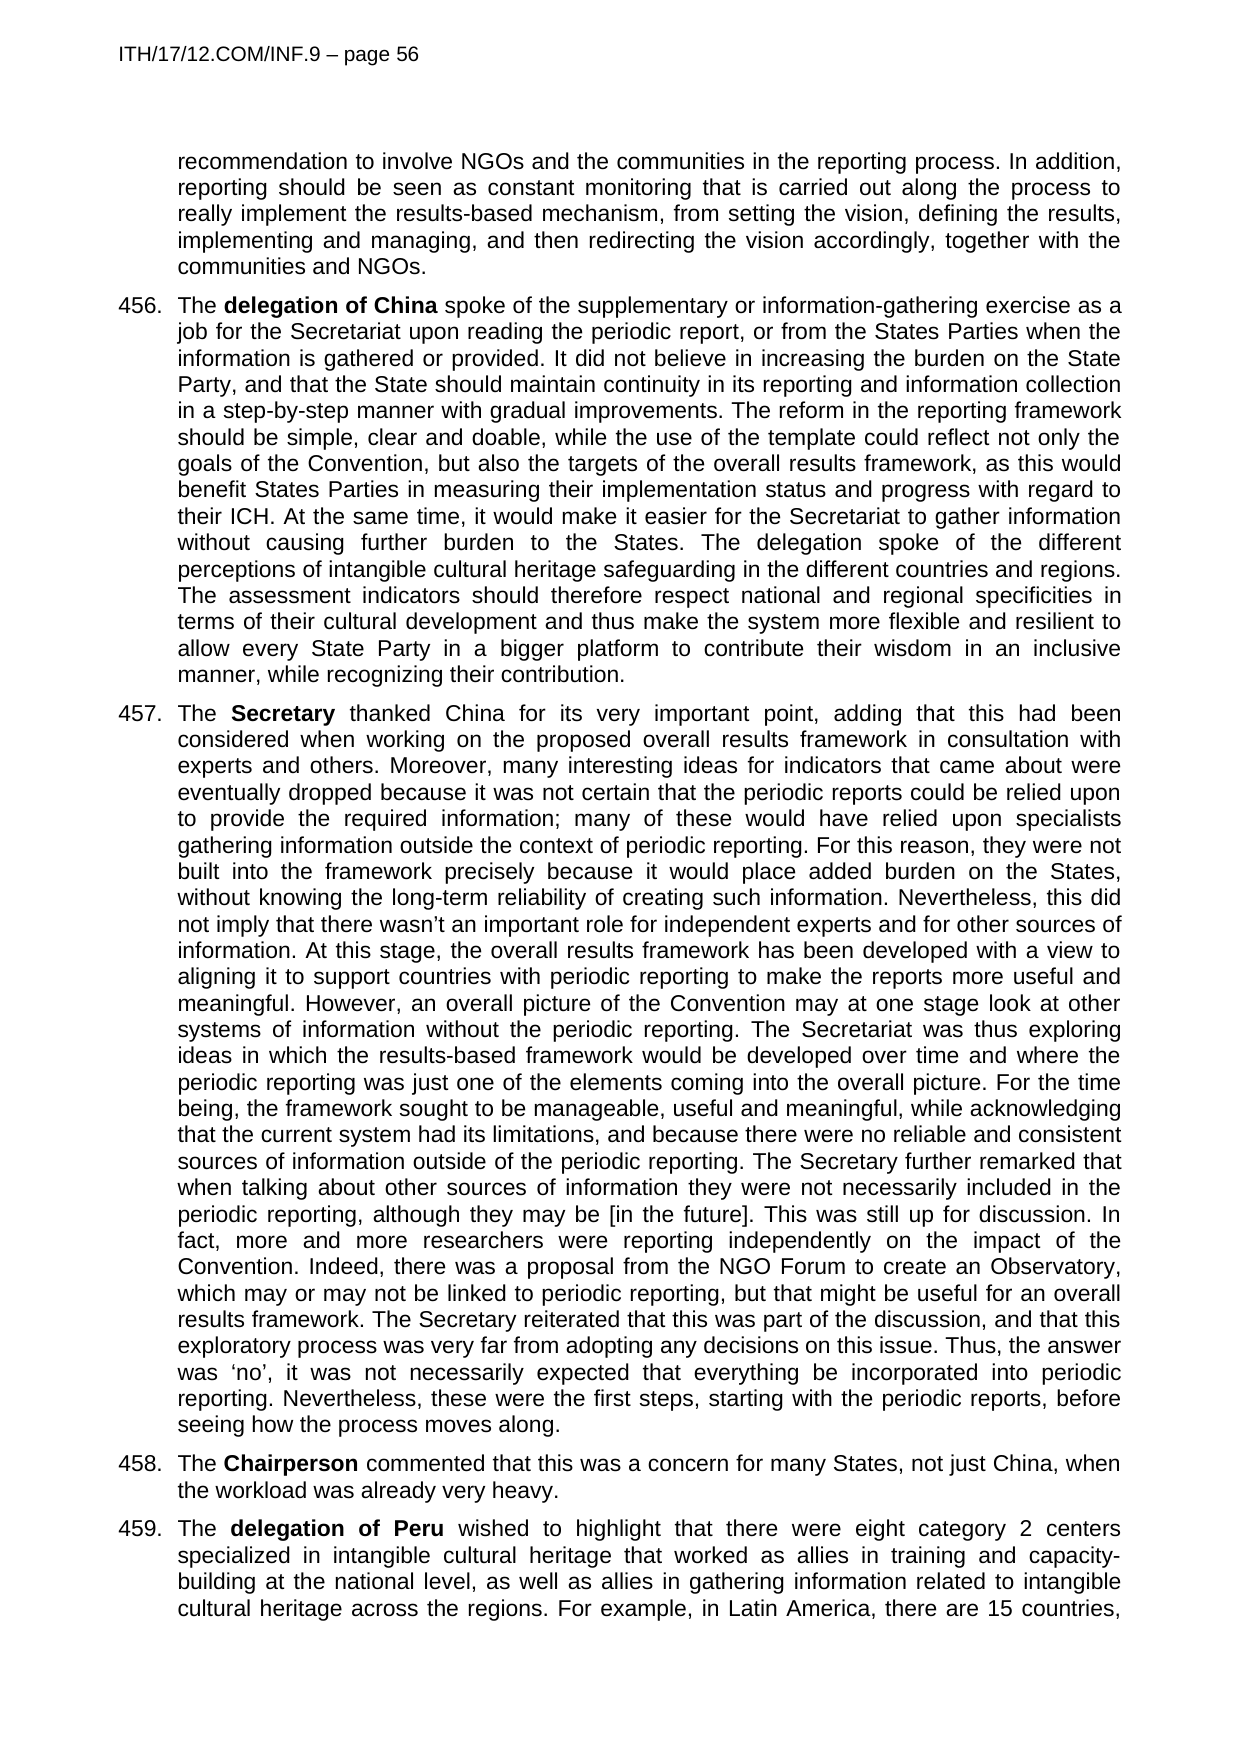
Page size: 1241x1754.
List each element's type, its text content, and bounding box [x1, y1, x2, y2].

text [118, 1515, 1122, 1621]
text The Chairperson commented that this was a concern for many States, not just China, when the workload was already very heavy. [118, 1450, 1122, 1503]
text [118, 148, 1122, 279]
text The Secretary thanked China for its very important point, adding that this had been considered when working on the proposed overall results framework in consultation with experts and others. Moreover, many interesting ideas for indicators that came about were eventually dropped because it was not certain that the periodic reports could be relied upon to provide the required information; many of these would have relied upon specialists gathering information outside the context of periodic reporting. For this reason, they were not built into the framework precisely because it would place added burden on the States, without knowing the long-term reliability of creating such information. Nevertheless, this did not imply that there wasn’t an important role for independent experts and for other sources of information. At this stage, the overall results framework has been developed with a view to aligning it to support countries with periodic reporting to make the reports more useful and meaningful. However, an overall picture of the Convention may at one stage look at other systems of information without the periodic reporting. The Secretariat was thus exploring ideas in which the results-based framework would be developed over time and where the periodic reporting was just one of the elements coming into the overall picture. For the time being, the framework sought to be manageable, useful and meaningful, while acknowledging that the current system had its limitations, and because there were no reliable and consistent sources of information outside of the periodic reporting. The Secretary further remarked that when talking about other sources of information they were not necessarily included in the periodic reporting, although they may be [in the future]. This was still up for discussion. In fact, more and more researchers were reporting independently on the impact of the Convention. Indeed, there was a proposal from the NGO Forum to create an Observatory, which may or may not be linked to periodic reporting, but that might be useful for an overall results framework. The Secretary reiterated that this was part of the discussion, and that this exploratory process was very far from adopting any decisions on this issue. Thus, the answer was ‘no’, it was not necessarily expected that everything be incorporated into periodic reporting. Nevertheless, these were the first steps, starting with the periodic reports, before seeing how the process moves along. [118, 700, 1122, 1438]
text The delegation of China spoke of the supplementary or information-gathering exercise as a job for the Secretariat upon reading the periodic report, or from the States Parties when the information is gathered or provided. It did not believe in increasing the burden on the State Party, and that the State should maintain continuity in its reporting and information collection in a step-by-step manner with gradual improvements. The reform in the reporting framework should be simple, clear and doable, while the use of the template could reflect not only the goals of the Convention, but also the targets of the overall results framework, as this would benefit States Parties in measuring their implementation status and progress with regard to their ICH. At the same time, it would make it easier for the Secretariat to gather information without causing further burden to the States. The delegation spoke of the different perceptions of intangible cultural heritage safeguarding in the different countries and regions. The assessment indicators should therefore respect national and regional specificities in terms of their cultural development and thus make the system more flexible and resilient to allow every State Party in a bigger platform to contribute their wisdom in an inclusive manner, while recognizing their contribution. [118, 292, 1122, 687]
